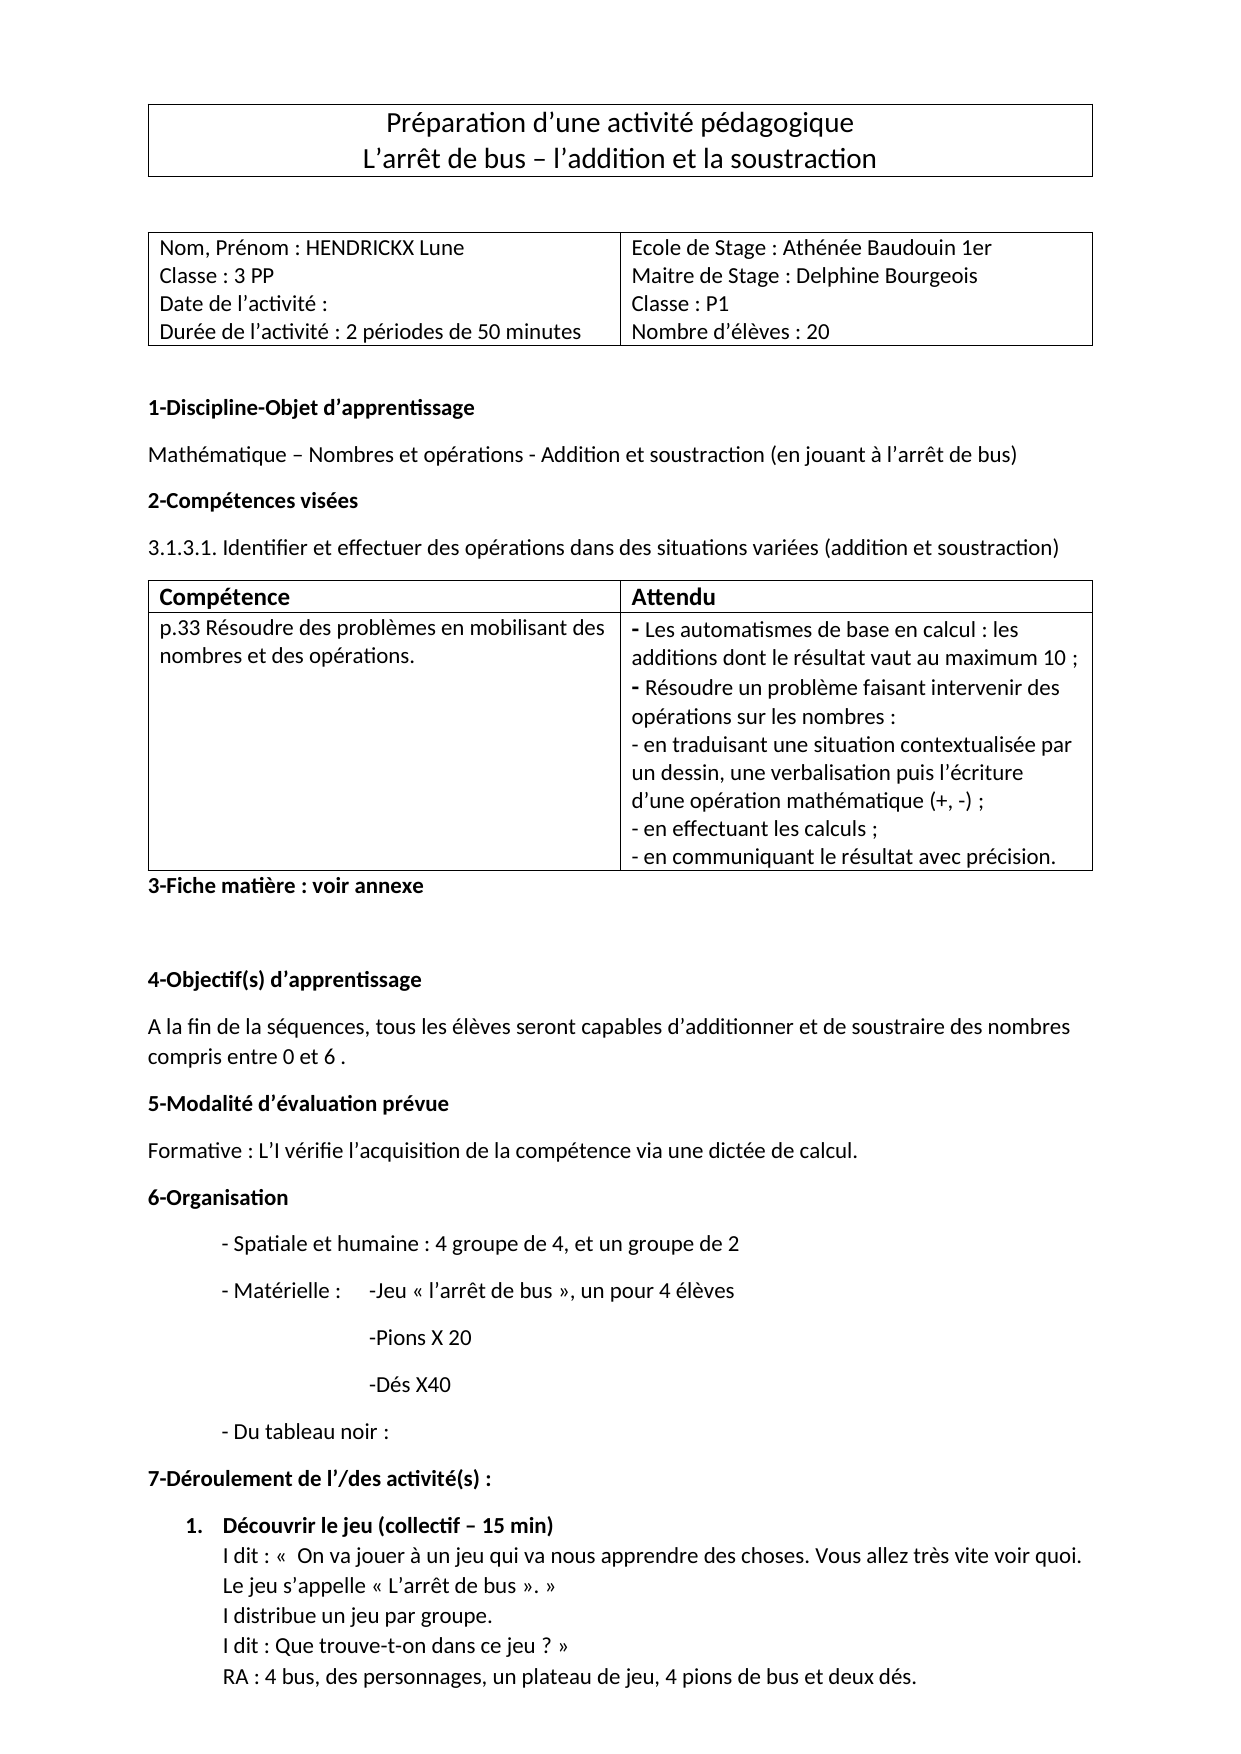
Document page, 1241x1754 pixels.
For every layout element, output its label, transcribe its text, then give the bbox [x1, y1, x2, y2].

list I dit : « On va jouer à un jeu qui va nous apprendre des choses. Vous allez très vite voir quoi. Le jeu s’appelle « L’arrêt de bus ». » [223, 1541, 1093, 1599]
list RA : 4 bus, des personnages, un plateau de jeu, 4 pions de bus et deux dés. [223, 1662, 1093, 1690]
text - Du tableau noir : [148, 1417, 1093, 1445]
table_header Préparation d’une activité pédagogique L’arrêt de bus – l’addition et la soustraction [149, 105, 1092, 176]
text 2-Compétences visées [148, 487, 1093, 515]
table_cell p.33 Résoudre des problèmes en mobilisant des nombres et des opérations. [149, 613, 620, 870]
list I dit : Que trouve-t-on dans ce jeu ? » [223, 1632, 1093, 1660]
text - Spatiale et humaine : 4 groupe de 4, et un groupe de 2 [148, 1229, 1093, 1258]
text - Matérielle : -Jeu « l’arrêt de bus », un pour 4 élèves [148, 1276, 1093, 1304]
table_cell - Les automatismes de base en calcul : les additions dont le résultat vaut au maximum 10 ; - Résoudre un problème faisant intervenir des opérations sur les nombres : - en traduisant une situation contextualisée par un dessin, une verbalisation puis l’écriture d’une opération mathématique (+, -) ; - en effectuant les calculs ; - en communiquant le résultat avec précision. [621, 613, 1092, 870]
table_header Ecole de Stage : Athénée Baudouin 1er Maitre de Stage : Delphine Bourgeois Classe : P1 Nombre d’élèves : 20 [621, 233, 1092, 345]
table_header Attendu [621, 581, 1092, 612]
list Découvrir le jeu (collectif – 15 min) [185, 1511, 1093, 1539]
text 3-Fiche matière : voir annexe [148, 871, 1093, 899]
text 3.1.3.1. Identifier et effectuer des opérations dans des situations variées (addition et soustraction) [148, 533, 1093, 562]
text 5-Modalité d’évaluation prévue [148, 1089, 1093, 1117]
text 6-Organisation [148, 1183, 1093, 1211]
text Mathématique – Nombres et opérations - Addition et soustraction (en jouant à l’arrêt de bus) [148, 440, 1093, 468]
text 4-Objectif(s) d’apprentissage [148, 965, 1093, 993]
text 7-Déroulement de l’/des activité(s) : [148, 1464, 1093, 1492]
table_header Nom, Prénom : HENDRICKX Lune Classe : 3 PP Date de l’activité : Durée de l’activité : 2 périodes de 50 minutes [149, 233, 620, 345]
text Formative : L’I vérifie l’acquisition de la compétence via une dictée de calcul. [148, 1136, 1093, 1164]
table_header Compétence [149, 581, 620, 612]
text -Dés X40 [148, 1370, 1093, 1398]
list I distribue un jeu par groupe. [223, 1601, 1093, 1629]
text 1-Discipline-Objet d’apprentissage [148, 393, 1093, 421]
text A la fin de la séquences, tous les élèves seront capables d’additionner et de soustraire des nombres compris entre 0 et 6 . [148, 1012, 1093, 1070]
text -Pions X 20 [148, 1323, 1093, 1351]
